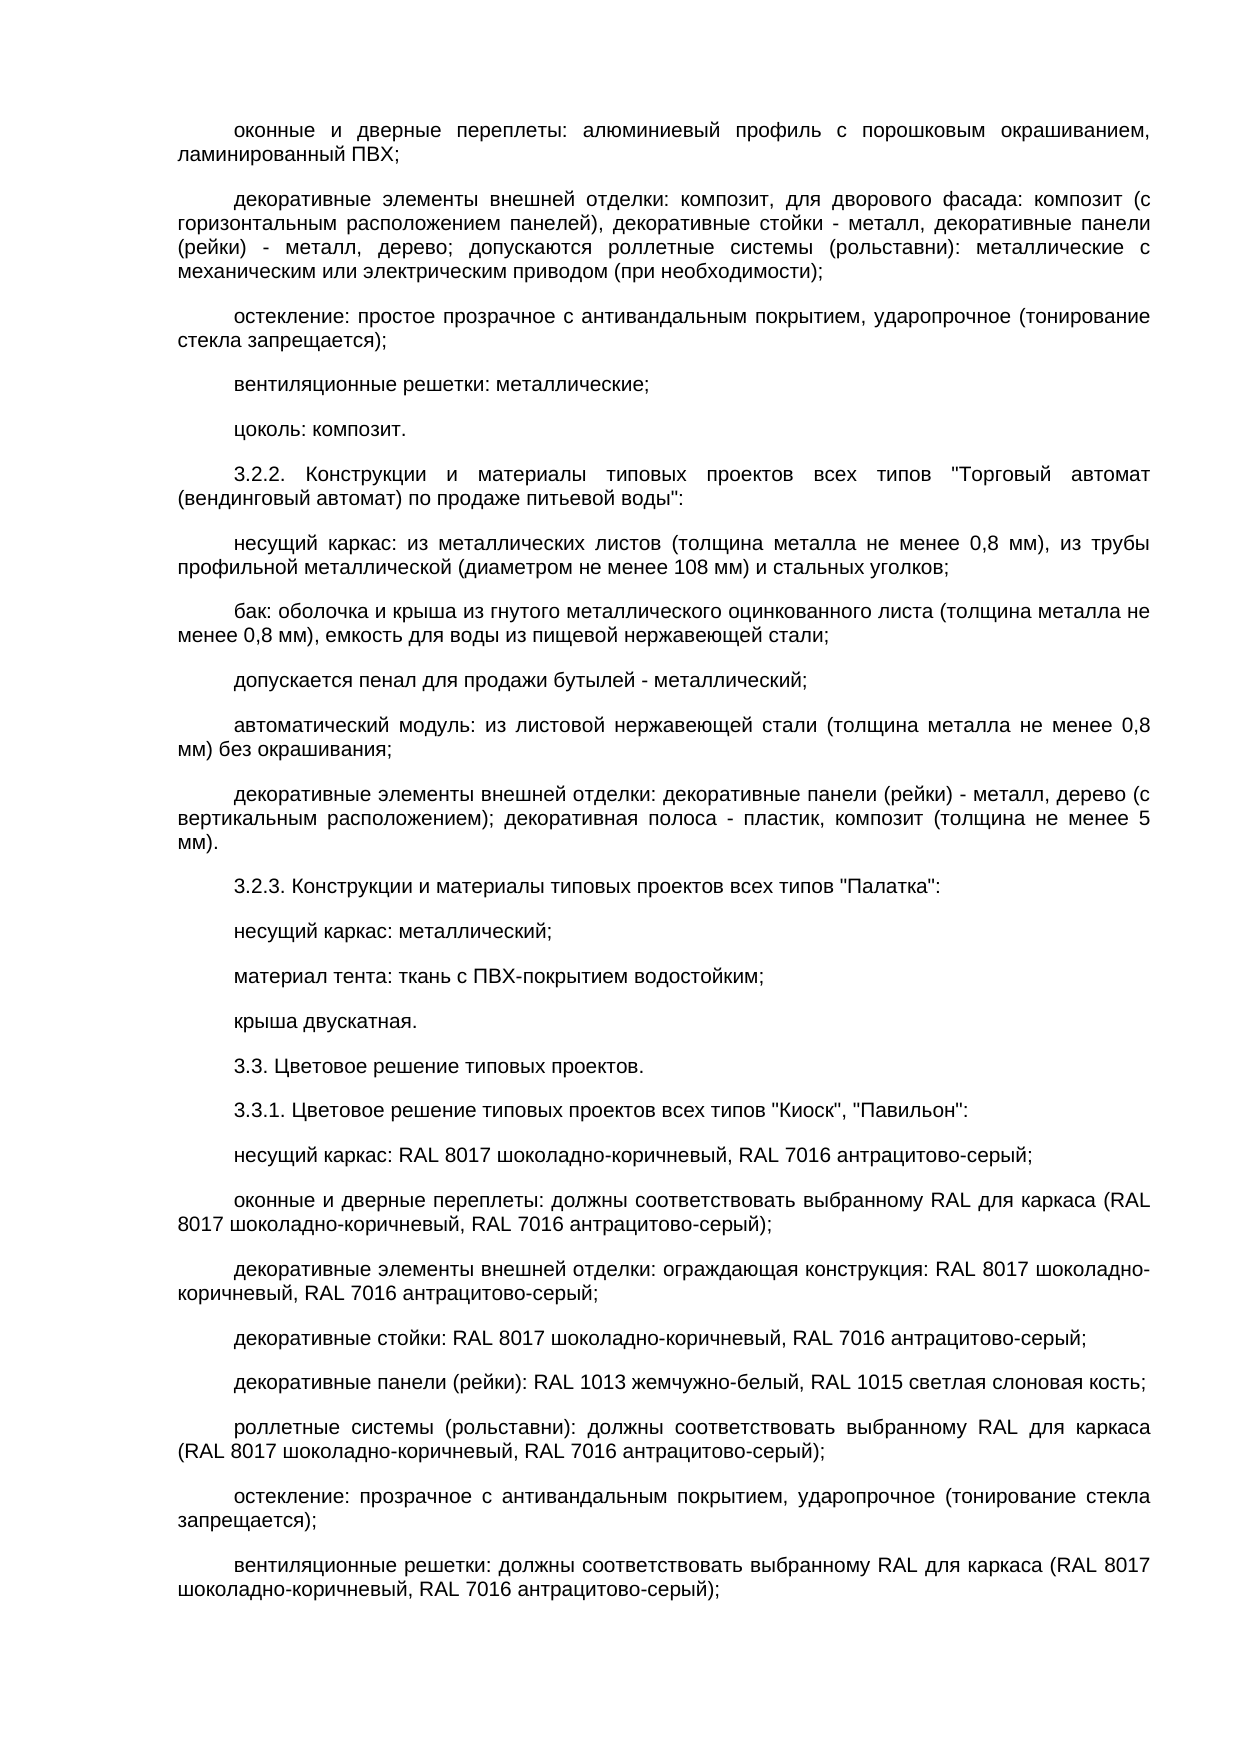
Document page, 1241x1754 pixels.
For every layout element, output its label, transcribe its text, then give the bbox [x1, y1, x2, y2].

text 3.2.3. Конструкции и материалы типовых проектов всех типов "Палатка": [177, 874, 1152, 898]
text материал тента: ткань с ПВХ-покрытием водостойким; [177, 964, 1152, 988]
text крыша двускатная. [177, 1009, 1152, 1033]
text оконные и дверные переплеты: алюминиевый профиль с порошковым окрашиванием, ламинированный ПВХ; [177, 118, 1152, 166]
text автоматический модуль: из листовой нержавеющей стали (толщина металла не менее 0,8 мм) без окрашивания; [177, 713, 1152, 761]
text цоколь: композит. [177, 417, 1152, 441]
text допускается пенал для продажи бутылей - металлический; [177, 668, 1152, 692]
text остекление: простое прозрачное с антивандальным покрытием, ударопрочное (тонирование стекла запрещается); [177, 303, 1152, 351]
text несущий каркас: RAL 8017 шоколадно-коричневый, RAL 7016 антрацитово-серый; [177, 1143, 1152, 1167]
text 3.3.1. Цветовое решение типовых проектов всех типов "Киоск", "Павильон": [177, 1098, 1152, 1122]
text несущий каркас: металлический; [177, 919, 1152, 943]
text 3.2.2. Конструкции и материалы типовых проектов всех типов "Торговый автомат (вендинговый автомат) по продаже питьевой воды": [177, 462, 1152, 510]
text роллетные системы (рольставни): должны соответствовать выбранному RAL для каркаса (RAL 8017 шоколадно-коричневый, RAL 7016 антрацитово-серый); [177, 1415, 1152, 1463]
text декоративные элементы внешней отделки: декоративные панели (рейки) - металл, дерево (с вертикальным расположением); декоративная полоса - пластик, композит (толщина не менее 5 мм). [177, 782, 1152, 853]
text вентиляционные решетки: металлические; [177, 372, 1152, 396]
text 3.3. Цветовое решение типовых проектов. [177, 1053, 1152, 1077]
text оконные и дверные переплеты: должны соответствовать выбранному RAL для каркаса (RAL 8017 шоколадно-коричневый, RAL 7016 антрацитово-серый); [177, 1188, 1152, 1236]
text декоративные элементы внешней отделки: композит, для дворового фасада: композит (с горизонтальным расположением панелей), декоративные стойки - металл, декоративные панели (рейки) - металл, дерево; допускаются роллетные системы (рольставни): металлические с механическим или электрическим приводом (при необходимости); [177, 187, 1152, 283]
text остекление: прозрачное с антивандальным покрытием, ударопрочное (тонирование стекла запрещается); [177, 1484, 1152, 1532]
text декоративные элементы внешней отделки: ограждающая конструкция: RAL 8017 шоколадно-коричневый, RAL 7016 антрацитово-серый; [177, 1257, 1152, 1304]
text вентиляционные решетки: должны соответствовать выбранному RAL для каркаса (RAL 8017 шоколадно-коричневый, RAL 7016 антрацитово-серый); [177, 1552, 1152, 1600]
text декоративные панели (рейки): RAL 1013 жемчужно-белый, RAL 1015 светлая слоновая кость; [177, 1370, 1152, 1394]
text декоративные стойки: RAL 8017 шоколадно-коричневый, RAL 7016 антрацитово-серый; [177, 1325, 1152, 1349]
text несущий каркас: из металлических листов (толщина металла не менее 0,8 мм), из трубы профильной металлической (диаметром не менее 108 мм) и стальных уголков; [177, 531, 1152, 578]
text бак: оболочка и крыша из гнутого металлического оцинкованного листа (толщина металла не менее 0,8 мм), емкость для воды из пищевой нержавеющей стали; [177, 599, 1152, 647]
